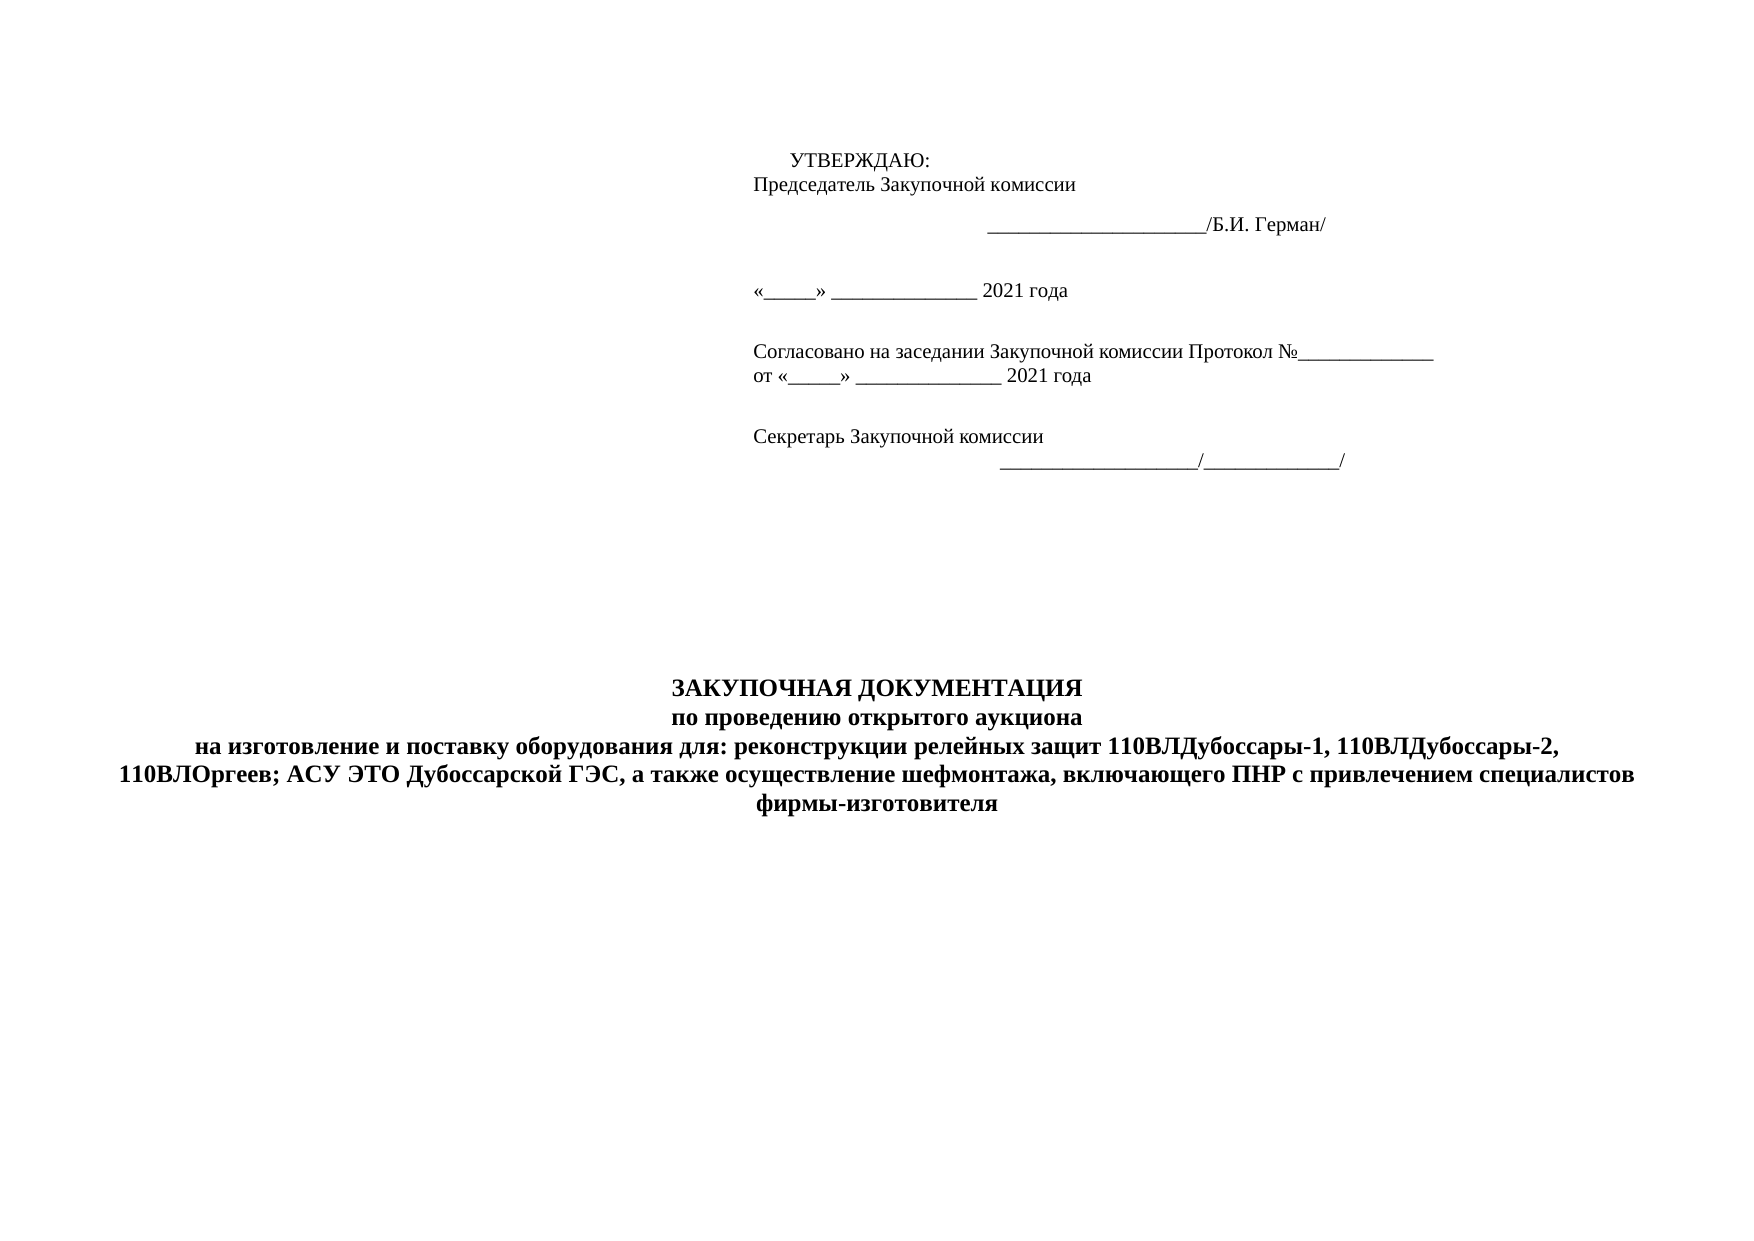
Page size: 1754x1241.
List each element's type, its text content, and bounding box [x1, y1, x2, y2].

text Председатель Закупочной комиссии [753, 172, 1636, 196]
text ЗАКУПОЧНАЯ ДОКУМЕНТАЦИЯ [118, 673, 1636, 702]
text ___________________/_____________/ [635, 448, 1636, 472]
text УТВЕРЖДАЮ: [118, 148, 1601, 172]
text от «_____» ______________ 2021 года [753, 363, 1636, 387]
text Согласовано на заседании Закупочной комиссии Протокол №_____________ [753, 339, 1636, 363]
text _____________________/Б.И. Герман/ [118, 212, 1601, 236]
text «_____» ______________ 2021 года [118, 278, 1636, 302]
text по проведению открытого аукциона [118, 702, 1636, 731]
text Секретарь Закупочной комиссии [753, 424, 1636, 448]
text на изготовление и поставку оборудования для: реконструкции релейных защит 110ВЛДубоссары-1, 110ВЛДубоссары-2, 110ВЛОргеев; АСУ ЭТО Дубоссарской ГЭС, а также осуществление шефмонтажа, включающего ПНР с привлечением специалистов фирмы-изготовителя [118, 731, 1636, 817]
